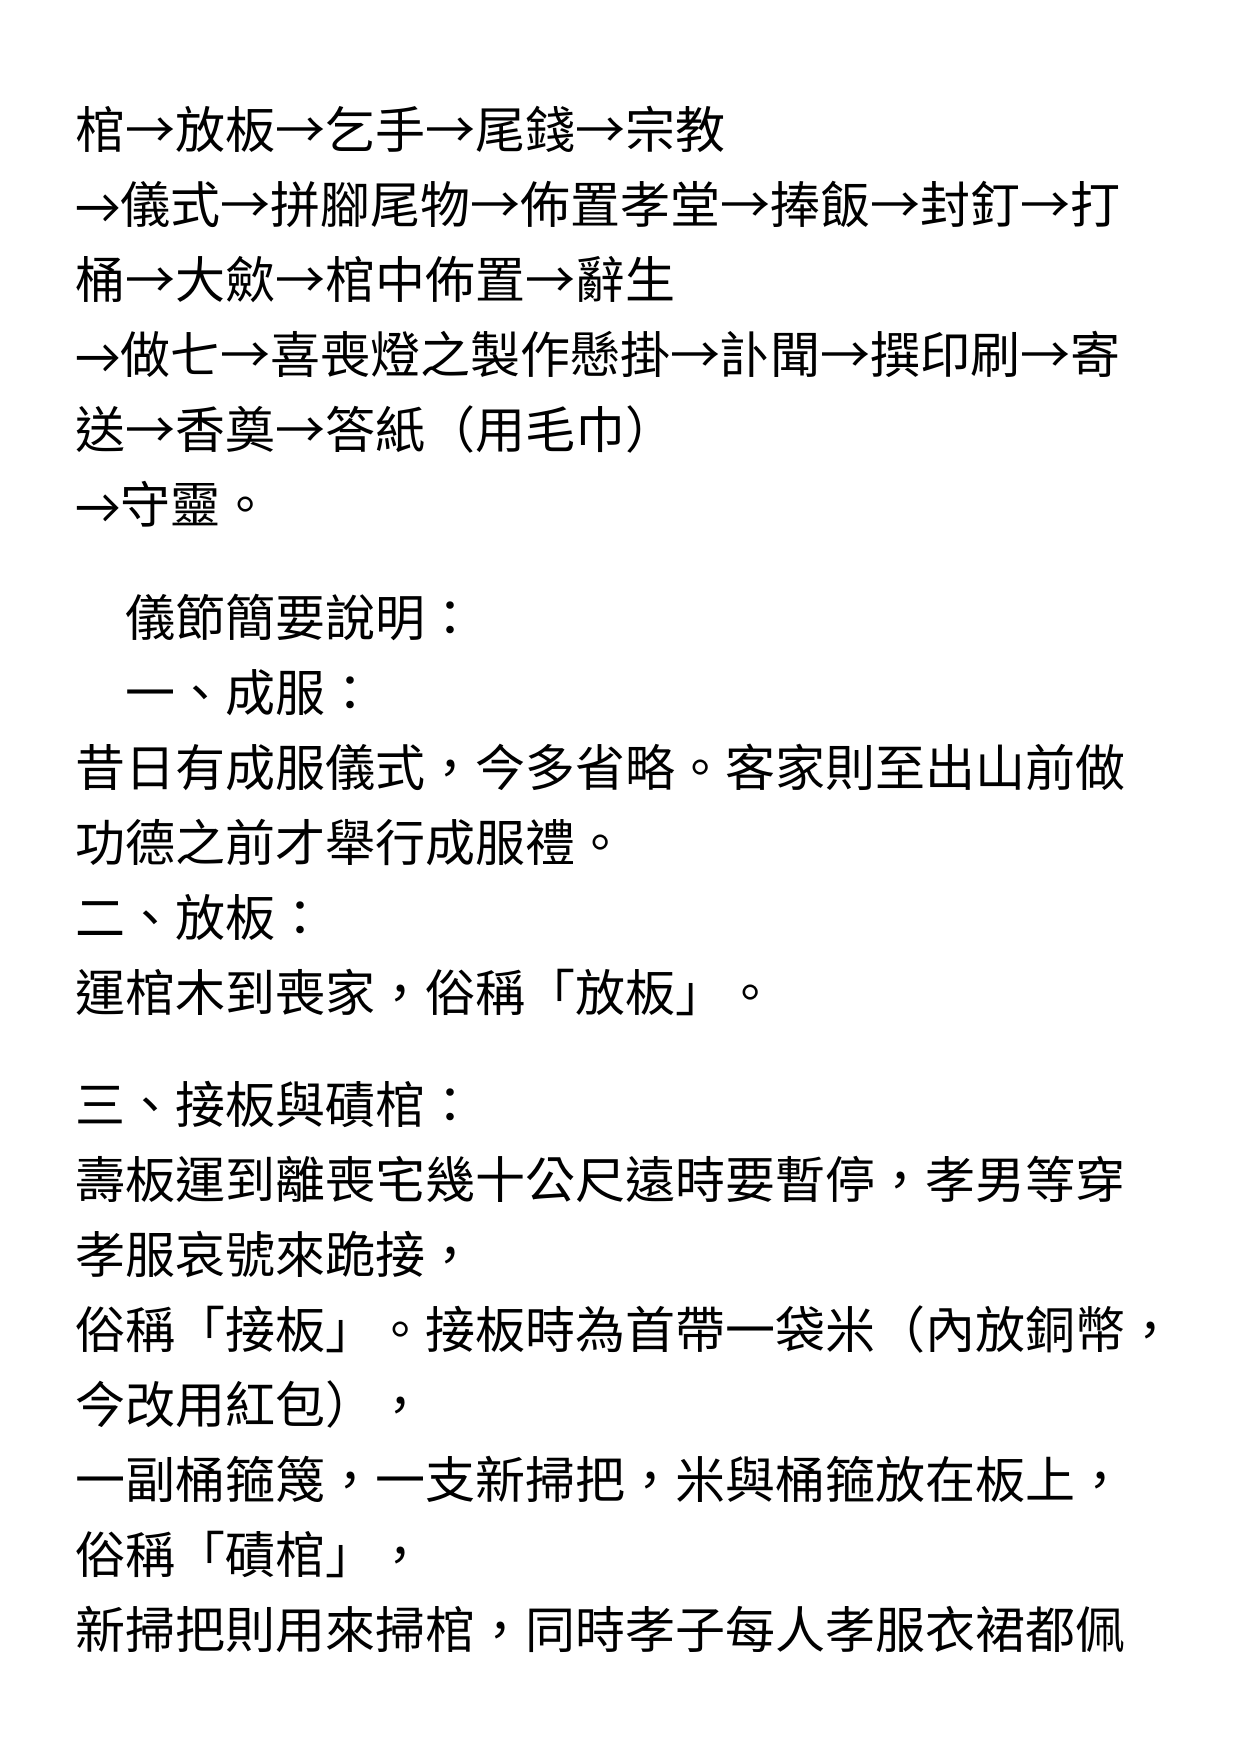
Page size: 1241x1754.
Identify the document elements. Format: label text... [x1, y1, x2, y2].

text 壽板運到離喪宅幾十公尺遠時要暫停，孝男等穿孝服哀號來跪接， [75, 1139, 1165, 1289]
text 儀節簡要說明： [75, 577, 1165, 652]
text 一副桶箍篾，一支新掃把，米與桶箍放在板上，俗稱「磧棺」， [75, 1439, 1165, 1589]
text 二、放板： [75, 877, 1165, 952]
text →做七→喜喪燈之製作懸掛→訃聞→撰印刷→寄送→香奠→答紙（用毛巾） [75, 314, 1165, 464]
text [75, 89, 1165, 164]
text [75, 1589, 1165, 1664]
text →守靈。 [75, 464, 1165, 539]
text 昔日有成服儀式，今多省略。客家則至出山前做功德之前才舉行成服禮。 [75, 727, 1165, 877]
text 運棺木到喪家，俗稱「放板」。 [75, 952, 1165, 1027]
text 一、成服： [75, 652, 1165, 727]
text →儀式→拼腳尾物→佈置孝堂→捧飯→封釘→打桶→大歛→棺中佈置→辭生 [75, 164, 1165, 314]
text 俗稱「接板」。接板時為首帶一袋米（內放銅幣，今改用紅包）， [75, 1289, 1165, 1439]
text 三、接板與磧棺： [75, 1064, 1165, 1139]
